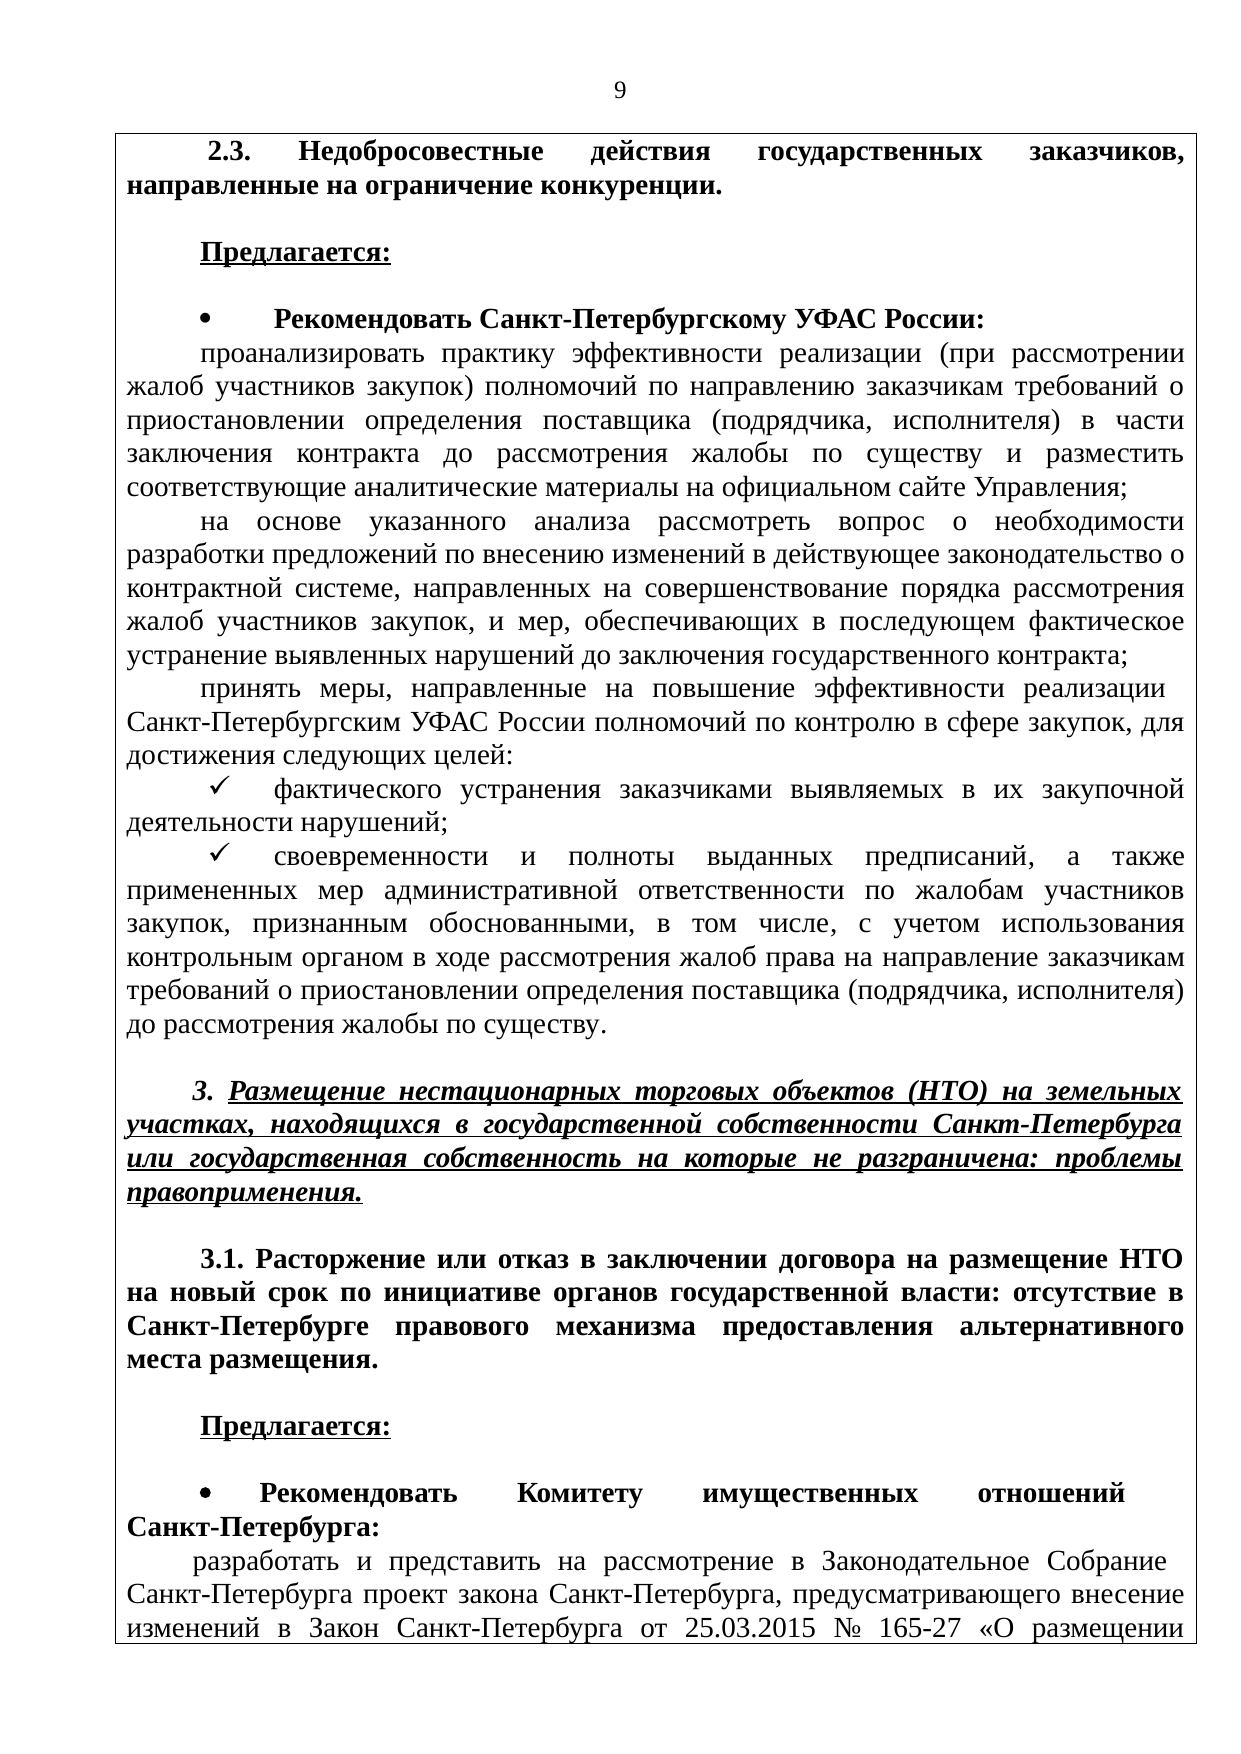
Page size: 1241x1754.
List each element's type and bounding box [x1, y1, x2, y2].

table_cell [116, 134, 1196, 1643]
